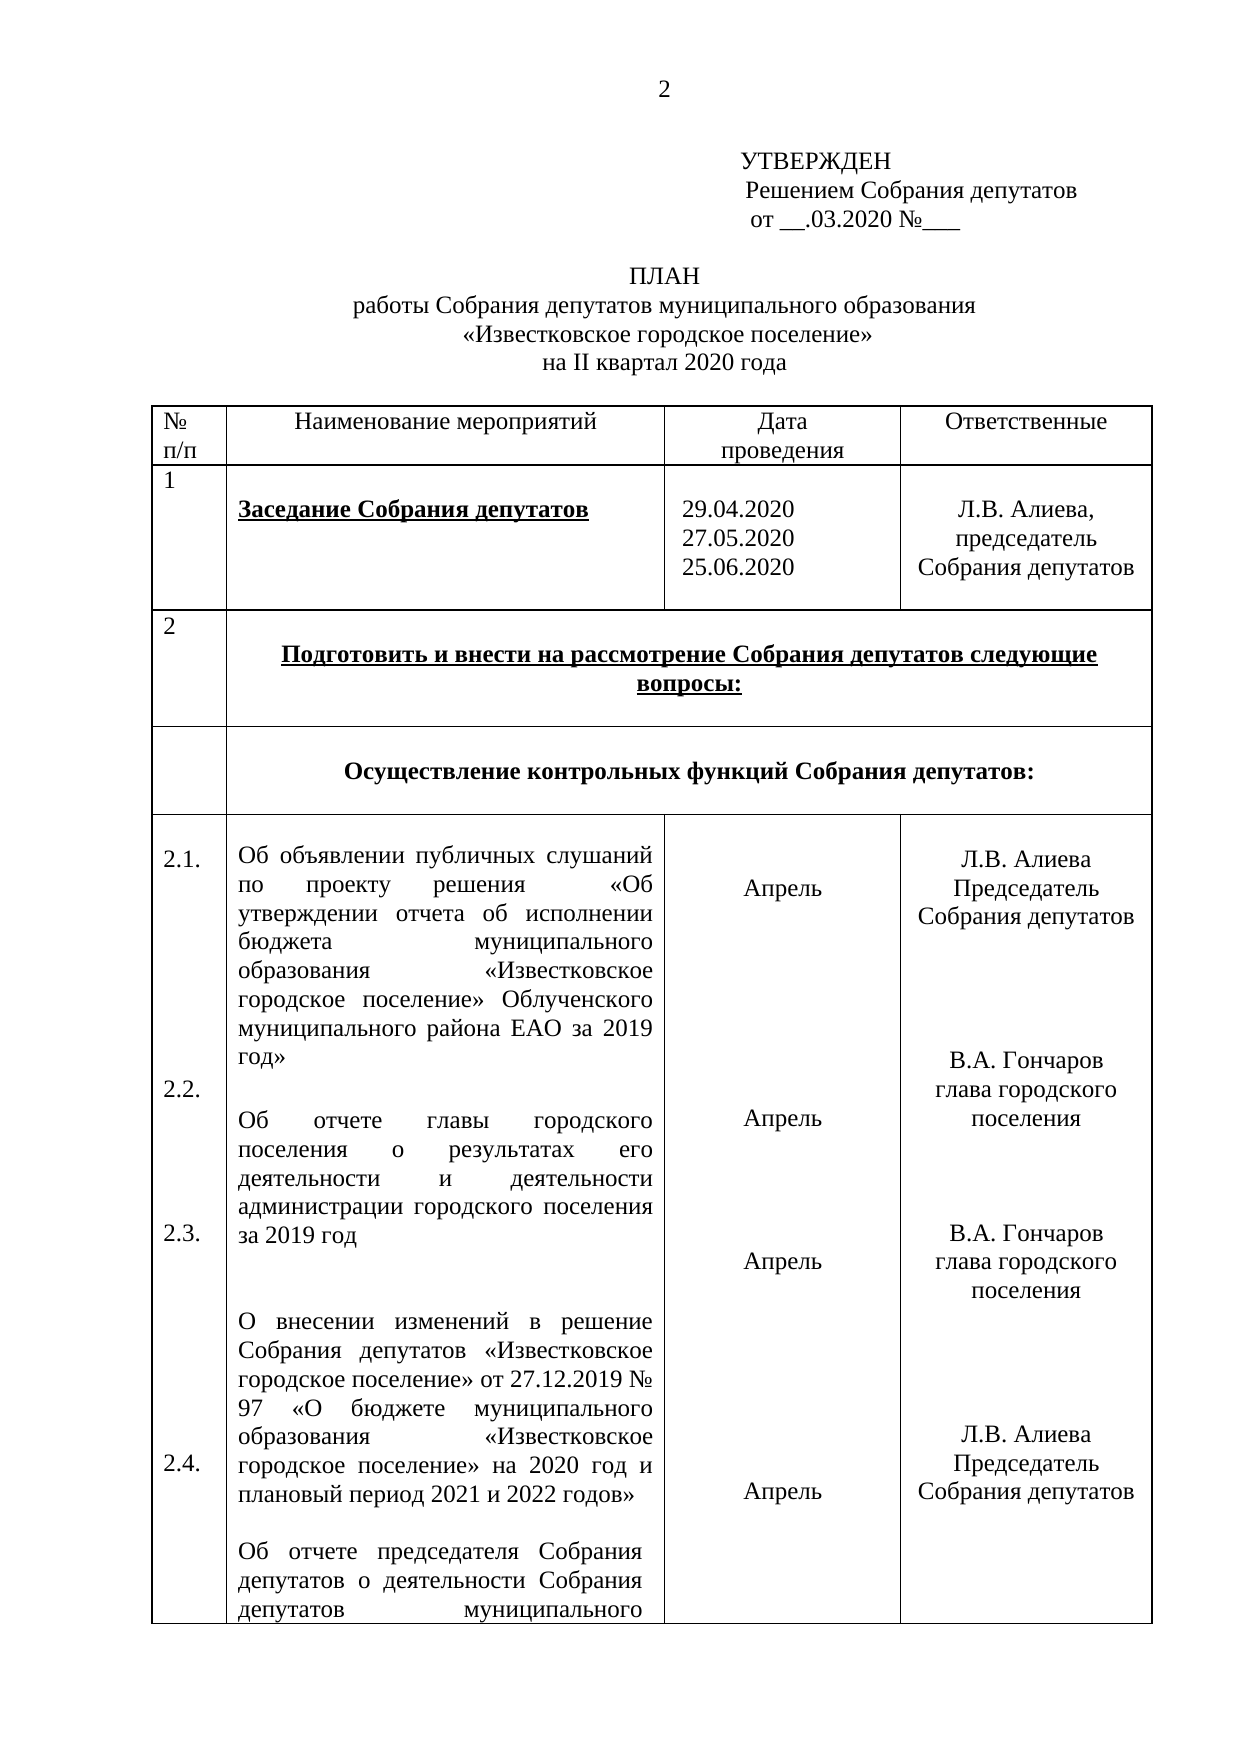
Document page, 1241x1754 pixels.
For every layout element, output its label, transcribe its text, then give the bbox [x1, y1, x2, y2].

table_cell Осуществление контрольных функций Собрания депутатов: [227, 727, 1151, 814]
table_header Ответственные [901, 407, 1151, 464]
table_header Наименование мероприятий [227, 407, 664, 464]
text на II квартал 2020 года [177, 347, 1152, 376]
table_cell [901, 815, 1151, 1623]
text УТВЕРЖДЕН [177, 146, 1152, 175]
text ПЛАН [177, 261, 1152, 290]
table_header № п/п [153, 407, 226, 464]
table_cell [227, 815, 664, 1623]
text Решением Собрания депутатов [177, 175, 1152, 204]
text работы Собрания депутатов муниципального образования [177, 290, 1152, 319]
table_cell Заседание Собрания депутатов [227, 466, 664, 609]
table_cell 2.1. 2.2. 2.3. 2.4. [153, 815, 226, 1623]
table_cell [153, 727, 226, 814]
table_cell 2 [153, 611, 226, 726]
table_cell 1 [153, 466, 226, 609]
table_cell 29.04.2020 27.05.2020 25.06.2020 [665, 466, 900, 609]
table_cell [665, 815, 900, 1623]
table_cell Л.В. Алиева, председатель Собрания депутатов [901, 466, 1151, 609]
table_header Дата проведения [665, 407, 900, 464]
text «Известковское городское поселение» [177, 319, 1152, 347]
text от __.03.2020 №___ [177, 204, 1152, 232]
table_cell Подготовить и внести на рассмотрение Собрания депутатов следующие вопросы: [227, 611, 1151, 726]
